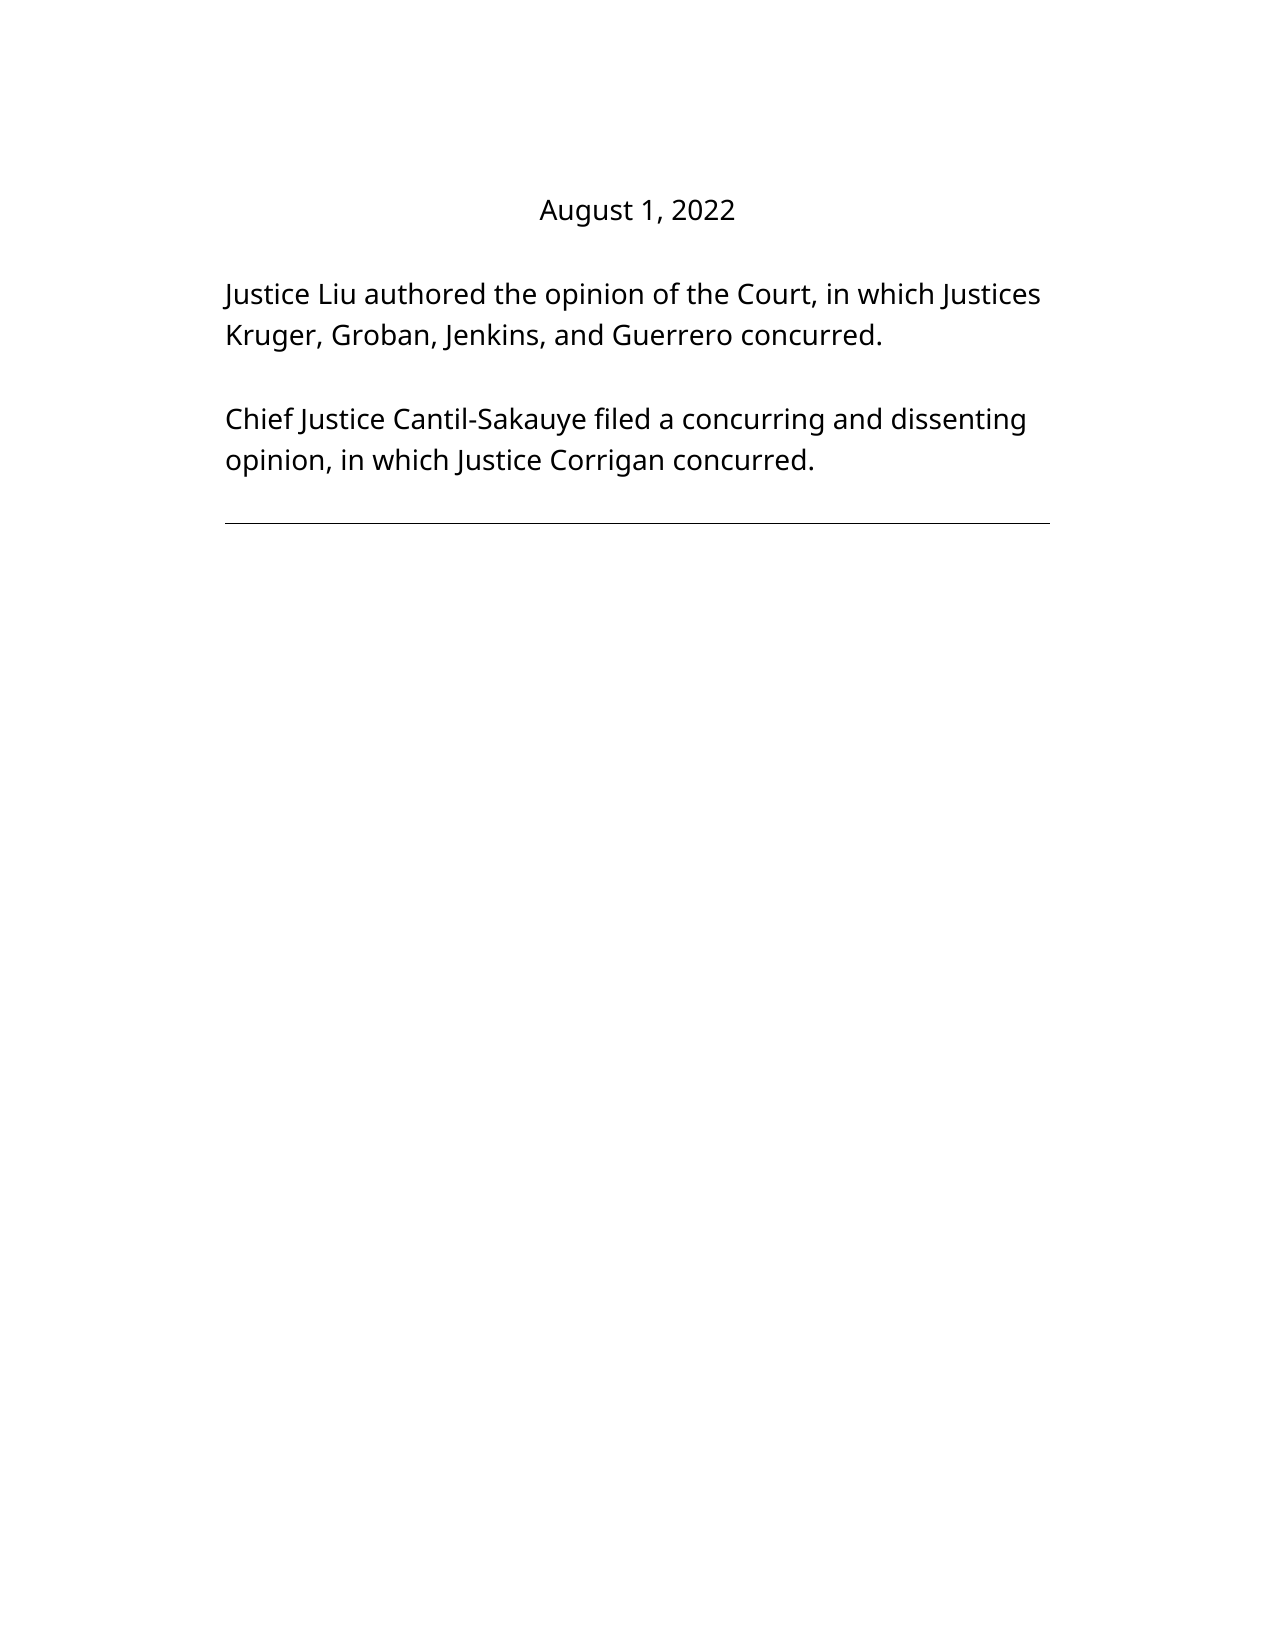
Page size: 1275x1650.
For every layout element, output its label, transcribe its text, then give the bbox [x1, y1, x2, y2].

text August 1, 2022 [225, 187, 1050, 229]
text Chief Justice Cantil-Sakauye filed a concurring and dissenting opinion, in which Justice Corrigan concurred. [225, 396, 1050, 479]
text Justice Liu authored the opinion of the Court, in which Justices Kruger, Groban, Jenkins, and Guerrero concurred. [225, 271, 1050, 354]
